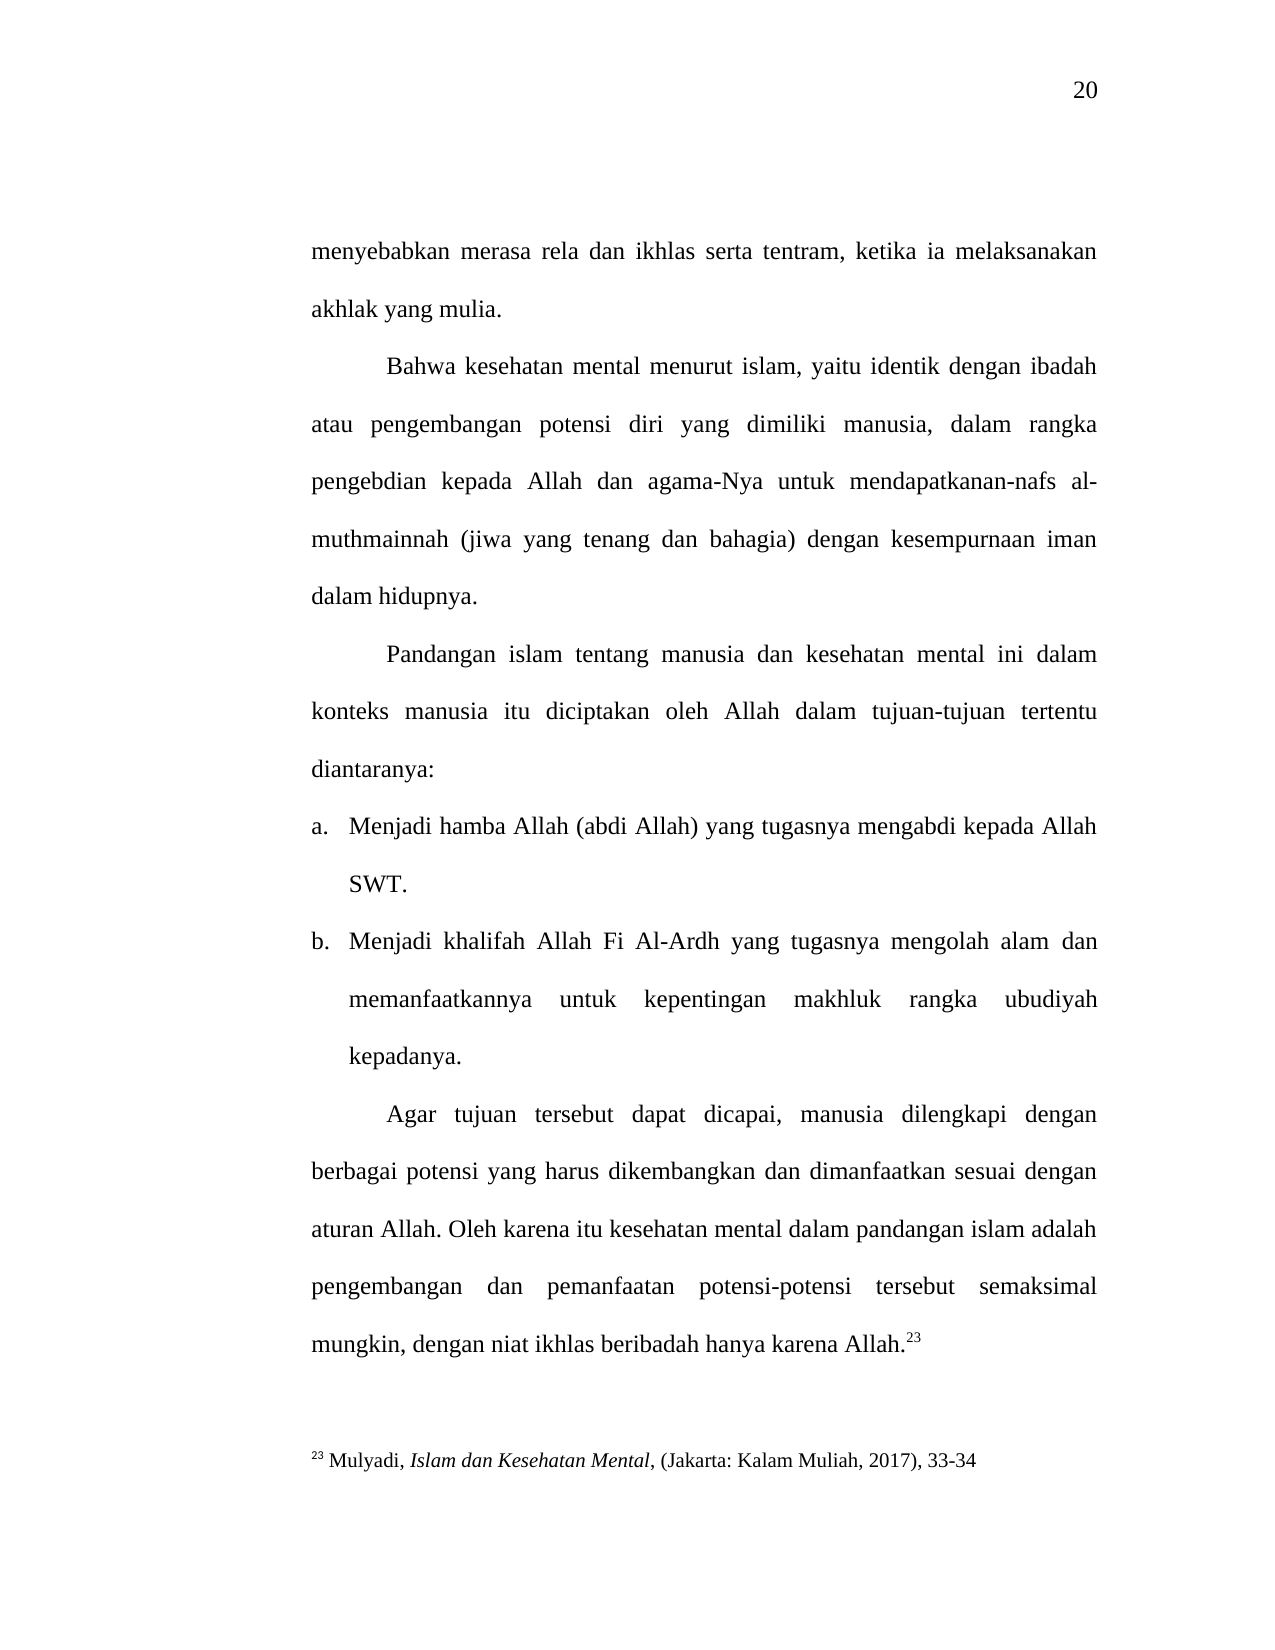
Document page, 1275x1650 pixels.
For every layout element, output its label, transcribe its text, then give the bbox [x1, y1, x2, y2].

text Agar tujuan tersebut dapat dicapai, manusia dilengkapi dengan berbagai potensi yang harus dikembangkan dan dimanfaatkan sesuai dengan aturan Allah. Oleh karena itu kesehatan mental dalam pandangan islam adalah pengembangan dan pemanfaatan potensi-potensi tersebut semaksimal mungkin, dengan niat ikhlas beribadah hanya karena Allah. [311, 1099, 1098, 1357]
list Menjadi hamba Allah (abdi Allah) yang tugasnya mengabdi kepada Allah SWT. [311, 811, 1098, 897]
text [311, 236, 1098, 322]
text Pandangan islam tentang manusia dan kesehatan mental ini dalam konteks manusia itu diciptakan oleh Allah dalam tujuan-tujuan tertentu diantaranya: [311, 639, 1098, 782]
list Menjadi khalifah Allah Fi Al-Ardh yang tugasnya mengolah alam dan memanfaatkannya untuk kepentingan makhluk rangka ubudiyah kepadanya. [311, 926, 1098, 1070]
text Bahwa kesehatan mental menurut islam, yaitu identik dengan ibadah atau pengembangan potensi diri yang dimiliki manusia, dalam rangka pengebdian kepada Allah dan agama-Nya untuk mendapatkanan-nafs al- muthmainnah (jiwa yang tenang dan bahagia) dengan kesempurnaan iman dalam hidupnya. [311, 351, 1098, 610]
